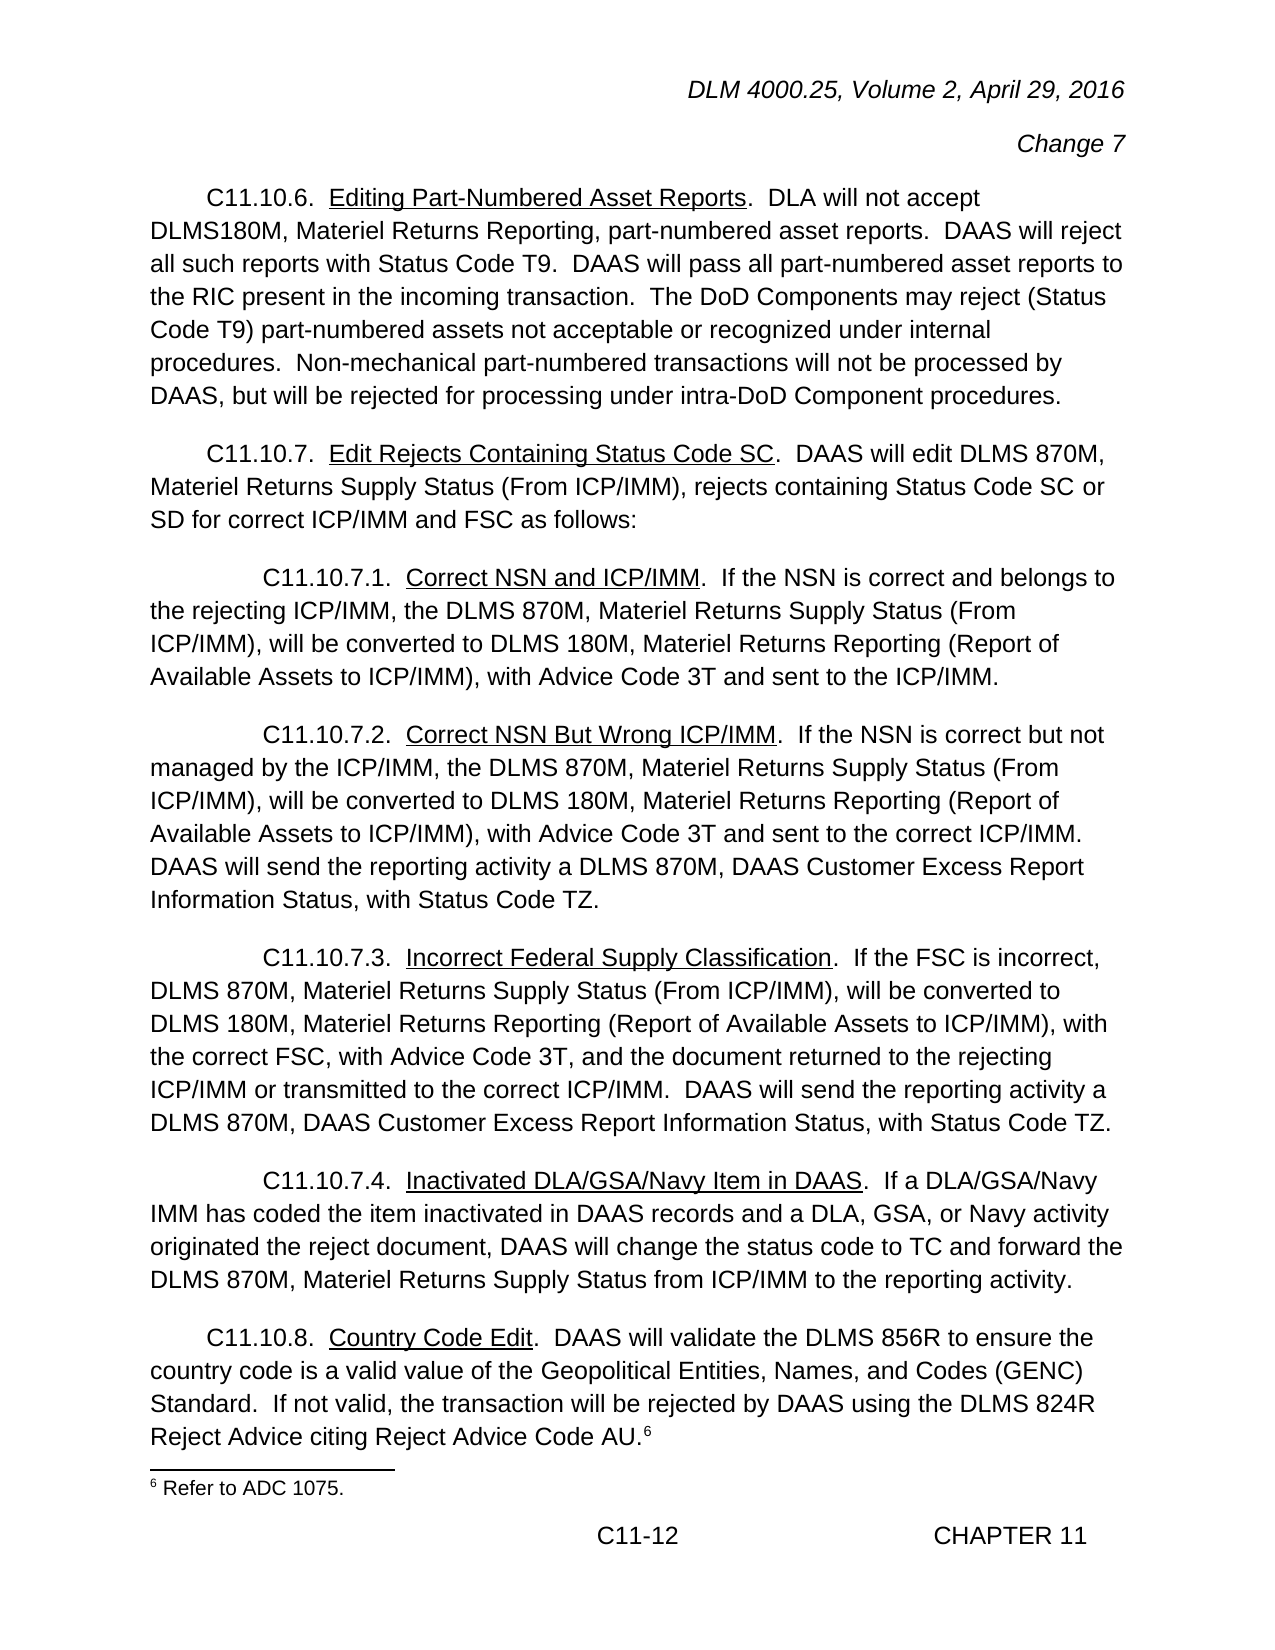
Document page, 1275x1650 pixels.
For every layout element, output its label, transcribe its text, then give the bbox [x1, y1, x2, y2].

text C11.10.7.4. Inactivated DLA/GSA/Navy Item in DAAS. If a DLA/GSA/Navy IMM has coded the item inactivated in DAAS records and a DLA, GSA, or Navy activity originated the reject document, DAAS will change the status code to TC and forward the DLMS 870M, Materiel Returns Supply Status from ICP/IMM to the reporting activity. [150, 1166, 1125, 1294]
text C11.10.7. Edit Rejects Containing Status Code SC. DAAS will edit DLMS 870M, Materiel Returns Supply Status (From ICP/IMM), rejects containing Status Code SC or SD for correct ICP/IMM and FSC as follows: [150, 439, 1125, 534]
text C11.10.7.1. Correct NSN and ICP/IMM. If the NSN is correct and belongs to the rejecting ICP/IMM, the DLMS 870M, Materiel Returns Supply Status (From ICP/IMM), will be converted to DLMS 180M, Materiel Returns Reporting (Report of Available Assets to ICP/IMM), with Advice Code 3T and sent to the ICP/IMM. [150, 563, 1125, 691]
text C11.10.8. Country Code Edit. DAAS will validate the DLMS 856R to ensure the country code is a valid value of the Geopolitical Entities, Names, and Codes (GENC) Standard. If not valid, the transaction will be rejected by DAAS using the DLMS 824R Reject Advice citing Reject Advice Code AU. [150, 1323, 1125, 1451]
text C11.10.6. Editing Part-Numbered Asset Reports. DLA will not accept DLMS180M, Materiel Returns Reporting, part-numbered asset reports. DAAS will reject all such reports with Status Code T9. DAAS will pass all part-numbered asset reports to the RIC present in the incoming transaction. The DoD Components may reject (Status Code T9) part-numbered assets not acceptable or recognized under internal procedures. Non-mechanical part-numbered transactions will not be processed by DAAS, but will be rejected for processing under intra-DoD Component procedures. [150, 183, 1125, 409]
text C11.10.7.2. Correct NSN But Wrong ICP/IMM. If the NSN is correct but not managed by the ICP/IMM, the DLMS 870M, Materiel Returns Supply Status (From ICP/IMM), will be converted to DLMS 180M, Materiel Returns Reporting (Report of Available Assets to ICP/IMM), with Advice Code 3T and sent to the correct ICP/IMM. DAAS will send the reporting activity a DLMS 870M, DAAS Customer Excess Report Information Status, with Status Code TZ. [150, 720, 1125, 914]
text C11.10.7.3. Incorrect Federal Supply Classification. If the FSC is incorrect, DLMS 870M, Materiel Returns Supply Status (From ICP/IMM), will be converted to DLMS 180M, Materiel Returns Reporting (Report of Available Assets to ICP/IMM), with the correct FSC, with Advice Code 3T, and the document returned to the rejecting ICP/IMM or transmitted to the correct ICP/IMM. DAAS will send the reporting activity a DLMS 870M, DAAS Customer Excess Report Information Status, with Status Code TZ. [150, 943, 1125, 1137]
